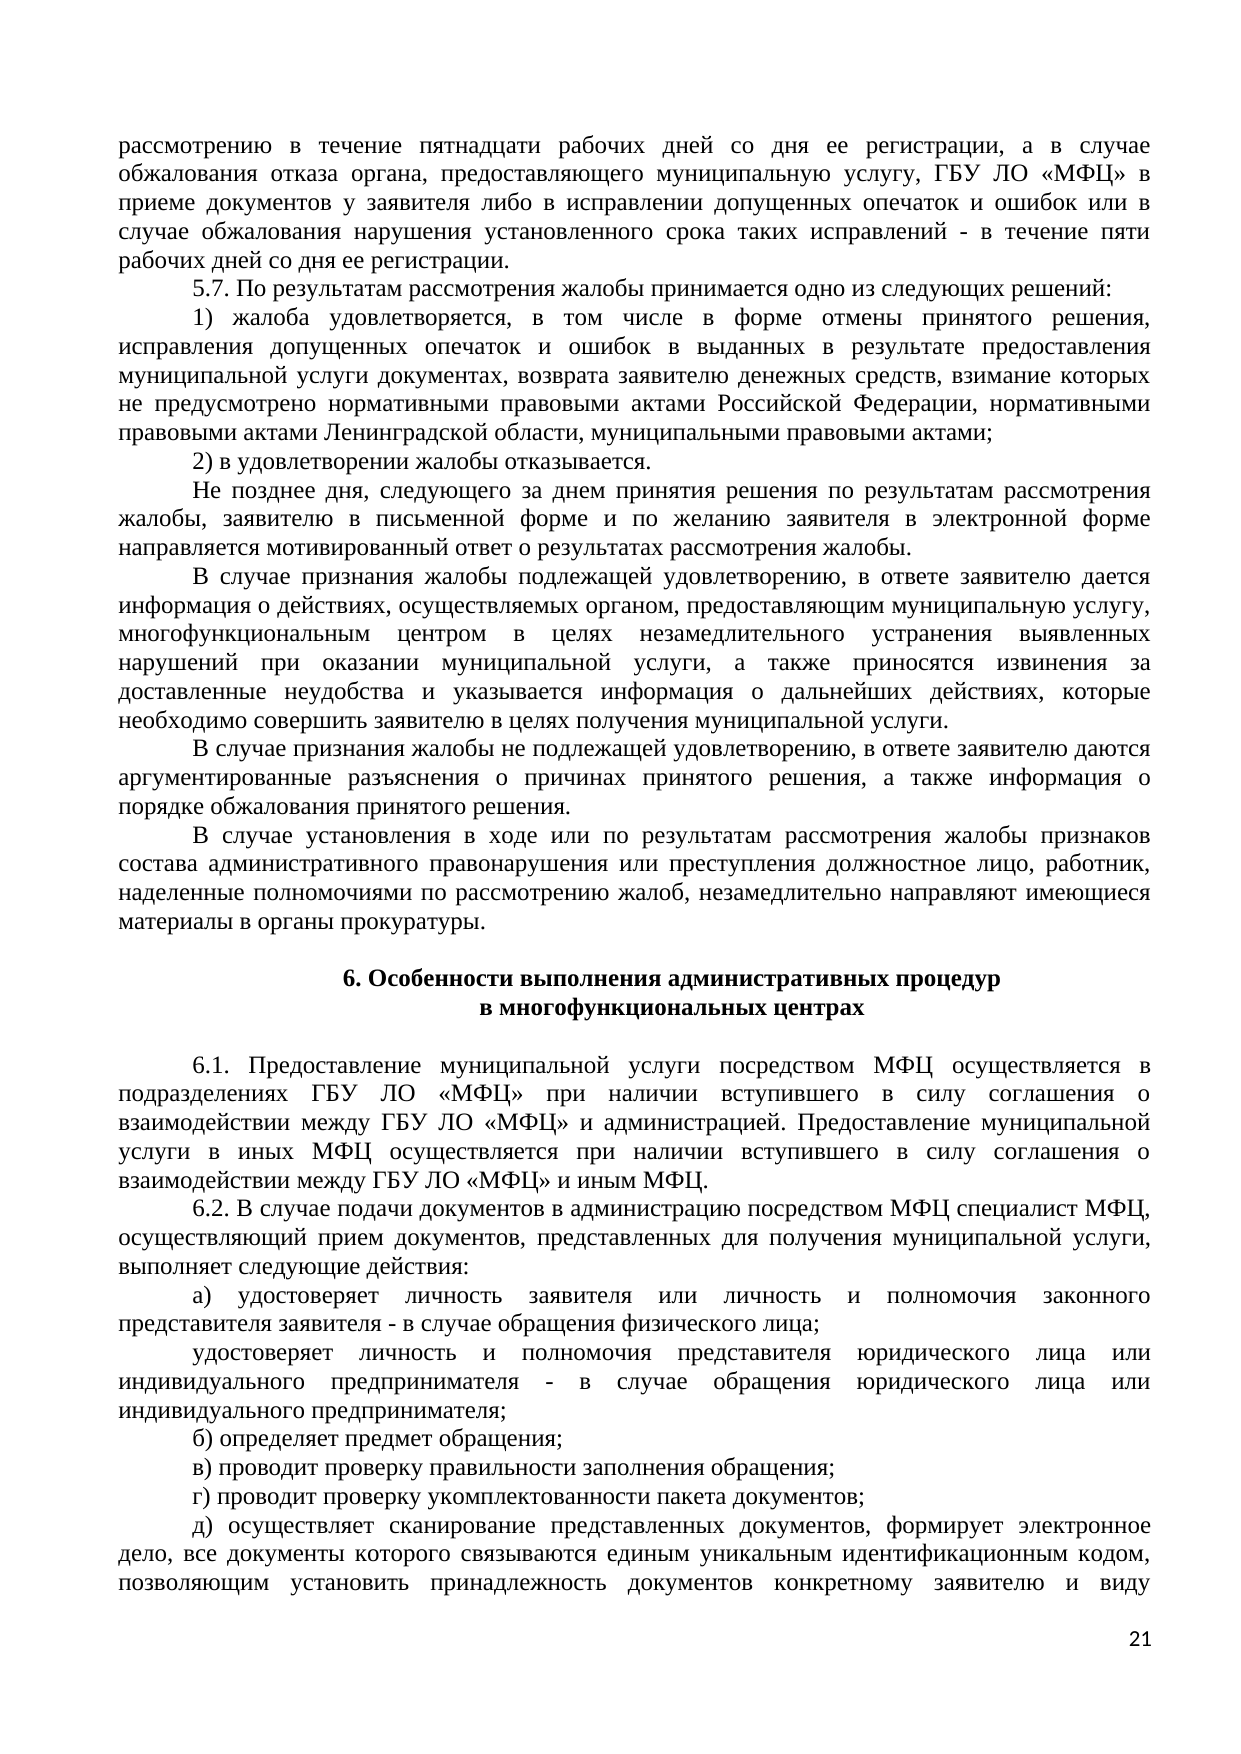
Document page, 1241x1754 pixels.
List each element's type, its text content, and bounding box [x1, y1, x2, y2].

text 6. Особенности выполнения административных процедур [118, 963, 1152, 992]
text в) проводит проверку правильности заполнения обращения; [118, 1452, 1152, 1481]
text г) проводит проверку укомплектованности пакета документов; [118, 1481, 1152, 1510]
text В случае признания жалобы не подлежащей удовлетворению, в ответе заявителю даются аргументированные разъяснения о причинах принятого решения, а также информация о порядке обжалования принятого решения. [118, 733, 1152, 820]
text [118, 1510, 1152, 1596]
text в многофункциональных центрах [118, 992, 1152, 1021]
text удостоверяет личность и полномочия представителя юридического лица или индивидуального предпринимателя - в случае обращения юридического лица или индивидуального предпринимателя; [118, 1337, 1152, 1423]
text Не позднее дня, следующего за днем принятия решения по результатам рассмотрения жалобы, заявителю в письменной форме и по желанию заявителя в электронной форме направляется мотивированный ответ о результатах рассмотрения жалобы. [118, 475, 1152, 561]
text В случае признания жалобы подлежащей удовлетворению, в ответе заявителю дается информация о действиях, осуществляемых органом, предоставляющим муниципальную услугу, многофункциональным центром в целях незамедлительного устранения выявленных нарушений при оказании муниципальной услуги, а также приносятся извинения за доставленные неудобства и указывается информация о дальнейших действиях, которые необходимо совершить заявителю в целях получения муниципальной услуги. [118, 561, 1152, 733]
text 1) жалоба удовлетворяется, в том числе в форме отмены принятого решения, исправления допущенных опечаток и ошибок в выданных в результате предоставления муниципальной услуги документах, возврата заявителю денежных средств, взимание которых не предусмотрено нормативными правовыми актами Российской Федерации, нормативными правовыми актами Ленинградской области, муниципальными правовыми актами; [118, 302, 1152, 446]
text 2) в удовлетворении жалобы отказывается. [118, 446, 1152, 475]
text а) удостоверяет личность заявителя или личность и полномочия законного представителя заявителя - в случае обращения физического лица; [118, 1280, 1152, 1337]
text 6.1. Предоставление муниципальной услуги посредством МФЦ осуществляется в подразделениях ГБУ ЛО «МФЦ» при наличии вступившего в силу соглашения о взаимодействии между ГБУ ЛО «МФЦ» и администрацией. Предоставление муниципальной услуги в иных МФЦ осуществляется при наличии вступившего в силу соглашения о взаимодействии между ГБУ ЛО «МФЦ» и иным МФЦ. [118, 1050, 1152, 1193]
text 6.2. В случае подачи документов в администрацию посредством МФЦ специалист МФЦ, осуществляющий прием документов, представленных для получения муниципальной услуги, выполняет следующие действия: [118, 1193, 1152, 1280]
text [118, 130, 1152, 273]
text б) определяет предмет обращения; [118, 1423, 1152, 1452]
text 5.7. По результатам рассмотрения жалобы принимается одно из следующих решений: [118, 273, 1152, 302]
text В случае установления в ходе или по результатам рассмотрения жалобы признаков состава административного правонарушения или преступления должностное лицо, работник, наделенные полномочиями по рассмотрению жалоб, незамедлительно направляют имеющиеся материалы в органы прокуратуры. [118, 820, 1152, 935]
